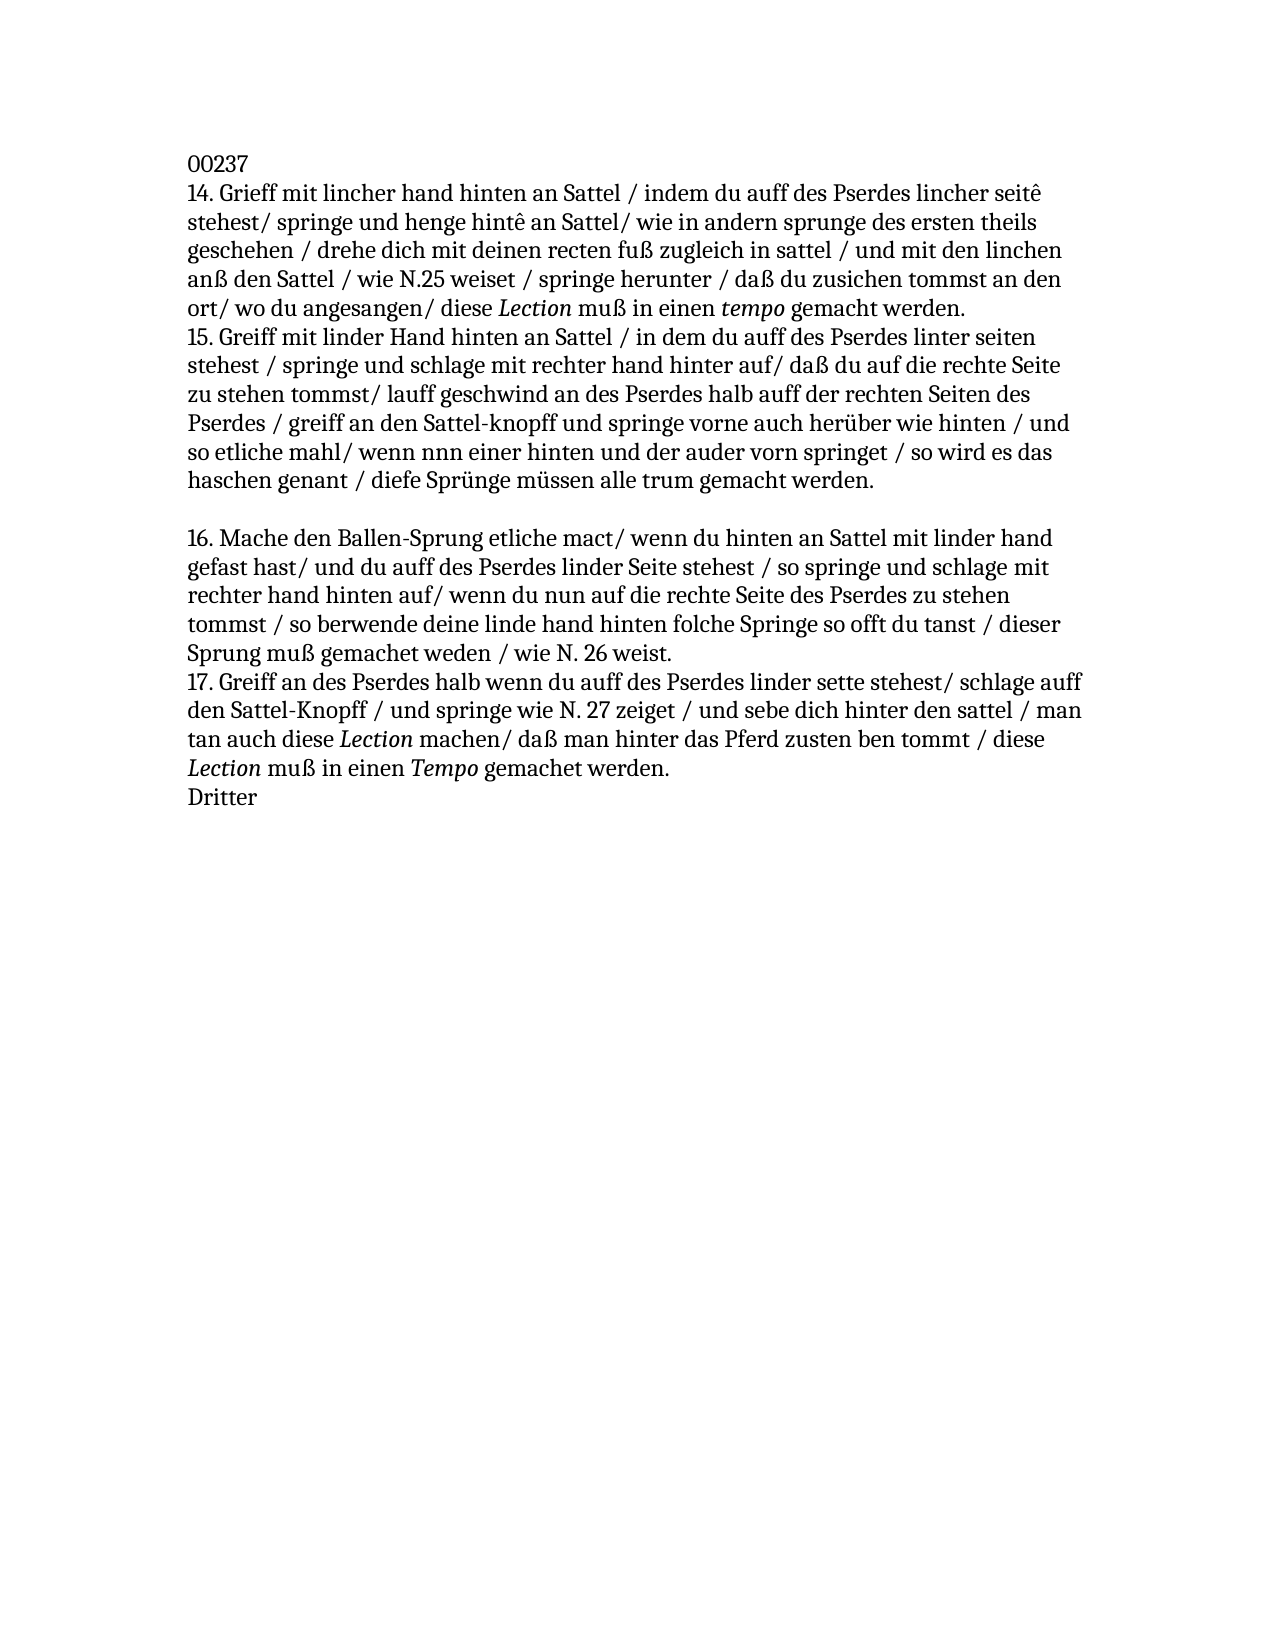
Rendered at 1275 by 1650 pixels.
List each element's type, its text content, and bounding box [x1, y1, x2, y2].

text Dritter [187, 782, 1087, 811]
text 16. Mache den Ballen-Sprung etliche mact/ wenn du hinten an Sattel mit linder hand gefast hast/ und du auff des Pserdes linder Seite stehest / so springe und schlage mit rechter hand hinten auf/ wenn du nun auf die rechte Seite des Pserdes zu stehen tommst / so berwende deine linde hand hinten folche Springe so offt du tanst / dieser Sprung muß gemachet weden / wie N. 26 weist. [187, 524, 1087, 667]
text 17. Greiff an des Pserdes halb wenn du auff des Pserdes linder sette stehest/ schlage auff den Sattel-Knopff / und springe wie N. 27 zeiget / und sebe dich hinter den sattel / man tan auch diese Lection machen/ daß man hinter das Pferd zusten ben tommt / diese Lection muß in einen Tempo gemachet werden. [187, 667, 1087, 782]
text 15. Greiff mit linder Hand hinten an Sattel / in dem du auff des Pserdes linter seiten stehest / springe und schlage mit rechter hand hinter auf/ daß du auf die rechte Seite zu stehen tommst/ lauff geschwind an des Pserdes halb auff der rechten Seiten des Pserdes / greiff an den Sattel-knopff und springe vorne auch herüber wie hinten / und so etliche mahl/ wenn nnn einer hinten und der auder vorn springet / so wird es das haschen genant / diefe Sprünge müssen alle trum gemacht werden. [187, 322, 1087, 495]
text 14. Grieff mit lincher hand hinten an Sattel / indem du auff des Pserdes lincher seitê stehest/ springe und henge hintê an Sattel/ wie in andern sprunge des ersten theils geschehen / drehe dich mit deinen recten fuß zugleich in sattel / und mit den linchen anß den Sattel / wie N.25 weiset / springe herunter / daß du zusichen tommst an den ort/ wo du angesangen/ diese Lection muß in einen tempo gemacht werden. [187, 179, 1087, 322]
text 00237 [187, 150, 1087, 179]
